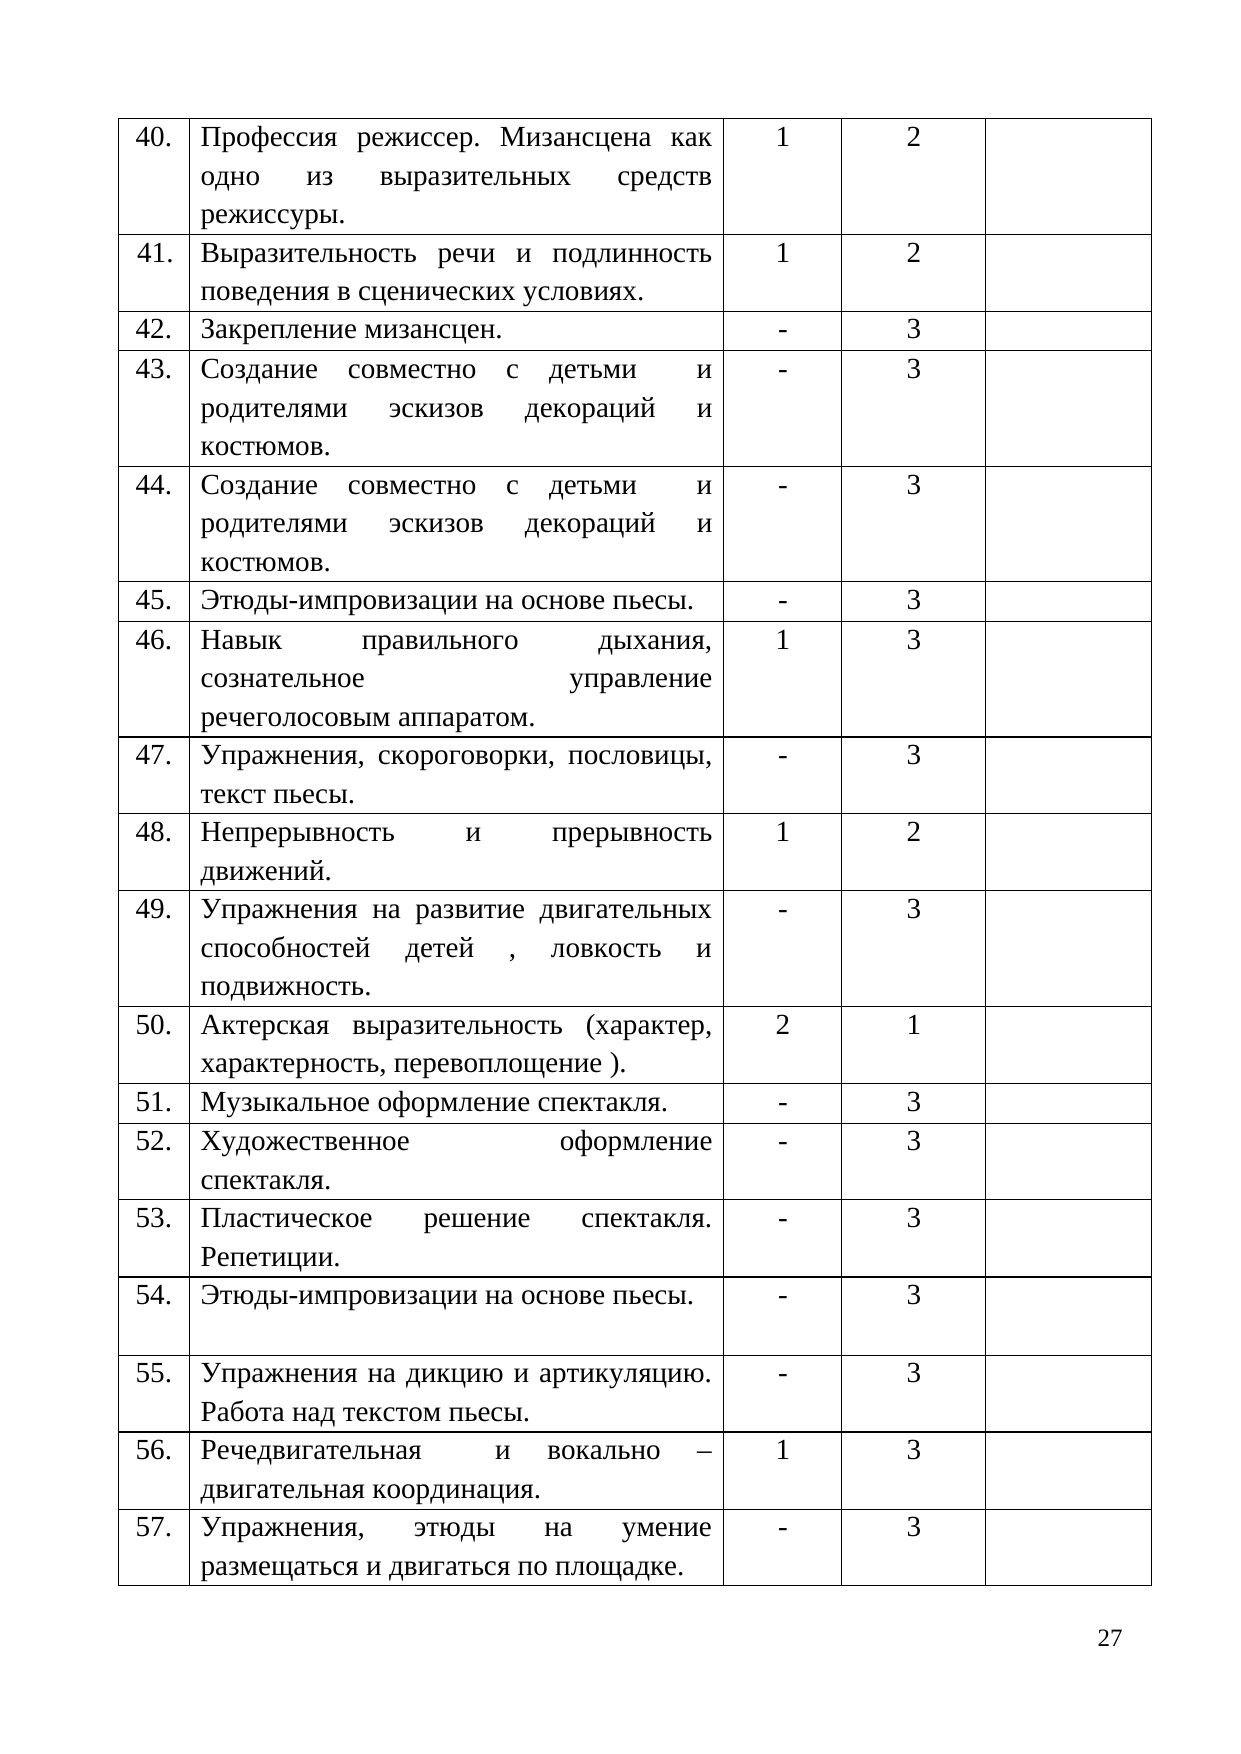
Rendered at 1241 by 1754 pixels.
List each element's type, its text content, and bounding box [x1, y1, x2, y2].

table_cell Художественное оформление спектакля. [190, 1124, 723, 1199]
table_cell Этюды-импровизации на основе пьесы. [190, 1278, 723, 1354]
table_cell [986, 1084, 1151, 1122]
table_cell [986, 312, 1151, 350]
table_cell 3 [842, 891, 985, 1006]
table_cell 3 [842, 622, 985, 736]
table_cell - [724, 1278, 841, 1354]
table_cell Навык правильного дыхания, сознательное управление речеголосовым аппаратом. [190, 622, 723, 736]
table_cell 3 [842, 738, 985, 813]
table_cell - [724, 351, 841, 466]
table_cell [986, 1007, 1151, 1083]
table_cell Актерская выразительность (характер, характерность, перевоплощение ). [190, 1007, 723, 1083]
table_cell 53. [119, 1200, 189, 1276]
table_cell [986, 1433, 1151, 1508]
table_cell 2 [842, 119, 985, 234]
table_cell 3 [842, 351, 985, 466]
table_cell [986, 1124, 1151, 1199]
table_cell [986, 738, 1151, 813]
table_cell Упражнения на дикцию и артикуляцию. Работа над текстом пьесы. [190, 1356, 723, 1431]
table_cell 3 [842, 312, 985, 350]
table_cell [986, 891, 1151, 1006]
table_cell Пластическое решение спектакля. Репетиции. [190, 1200, 723, 1276]
table_cell 3 [842, 1278, 985, 1354]
table_cell 1 [724, 119, 841, 234]
table_cell Профессия режиссер. Мизансцена как одно из выразительных средств режиссуры. [190, 119, 723, 234]
table_cell [986, 467, 1151, 581]
table_cell - [724, 582, 841, 621]
table_cell 3 [842, 1510, 985, 1585]
table_cell 46. [119, 622, 189, 736]
table_cell 3 [842, 1084, 985, 1122]
table_cell 3 [842, 1200, 985, 1276]
table_cell 45. [119, 582, 189, 621]
table_cell [986, 119, 1151, 234]
table_cell - [724, 738, 841, 813]
table_cell 2 [842, 814, 985, 890]
table_cell [986, 622, 1151, 736]
table_cell [986, 1200, 1151, 1276]
table_cell 52. [119, 1124, 189, 1199]
table_cell 44. [119, 467, 189, 581]
table_cell - [724, 467, 841, 581]
table_cell Музыкальное оформление спектакля. [190, 1084, 723, 1122]
table_cell [986, 1278, 1151, 1354]
table_cell Этюды-импровизации на основе пьесы. [190, 582, 723, 621]
table_cell 57. [119, 1510, 189, 1585]
table_cell - [724, 1356, 841, 1431]
table_cell - [724, 1200, 841, 1276]
table_cell Упражнения, этюды на умение размещаться и двигаться по площадке. [190, 1510, 723, 1585]
table_cell 40. [119, 119, 189, 234]
table_cell 48. [119, 814, 189, 890]
table_cell - [724, 1124, 841, 1199]
table_cell Упражнения на развитие двигательных способностей детей , ловкость и подвижность. [190, 891, 723, 1006]
table_cell 3 [842, 1433, 985, 1508]
table_cell 1 [842, 1007, 985, 1083]
table_cell 49. [119, 891, 189, 1006]
table_cell Упражнения, скороговорки, пословицы, текст пьесы. [190, 738, 723, 813]
table_cell 56. [119, 1433, 189, 1508]
table_cell 51. [119, 1084, 189, 1122]
table_cell Непрерывность и прерывность движений. [190, 814, 723, 890]
table_cell Создание совместно с детьми и родителями эскизов декораций и костюмов. [190, 467, 723, 581]
table_cell Создание совместно с детьми и родителями эскизов декораций и костюмов. [190, 351, 723, 466]
table_cell 1 [724, 622, 841, 736]
table_cell [986, 235, 1151, 311]
table_cell [986, 814, 1151, 890]
table_cell 41. [119, 235, 189, 311]
table_cell - [724, 312, 841, 350]
table_cell 42. [119, 312, 189, 350]
table_cell 1 [724, 235, 841, 311]
table_cell 47. [119, 738, 189, 813]
table_cell 55. [119, 1356, 189, 1431]
table_cell [986, 1356, 1151, 1431]
table_cell 2 [724, 1007, 841, 1083]
table_cell 54. [119, 1278, 189, 1354]
table_cell [986, 351, 1151, 466]
table_cell 3 [842, 1124, 985, 1199]
table_cell Закрепление мизансцен. [190, 312, 723, 350]
table_cell 3 [842, 467, 985, 581]
table_cell Речедвигательная и вокально – двигательная координация. [190, 1433, 723, 1508]
table_cell Выразительность речи и подлинность поведения в сценических условиях. [190, 235, 723, 311]
table_cell 3 [842, 1356, 985, 1431]
table_cell - [724, 891, 841, 1006]
table_cell [986, 1510, 1151, 1585]
table_cell 43. [119, 351, 189, 466]
table_cell 3 [842, 582, 985, 621]
table_cell 2 [842, 235, 985, 311]
table_cell 50. [119, 1007, 189, 1083]
table_cell - [724, 1084, 841, 1122]
table_cell 1 [724, 1433, 841, 1508]
table_cell - [724, 1510, 841, 1585]
table_cell [986, 582, 1151, 621]
table_cell 1 [724, 814, 841, 890]
